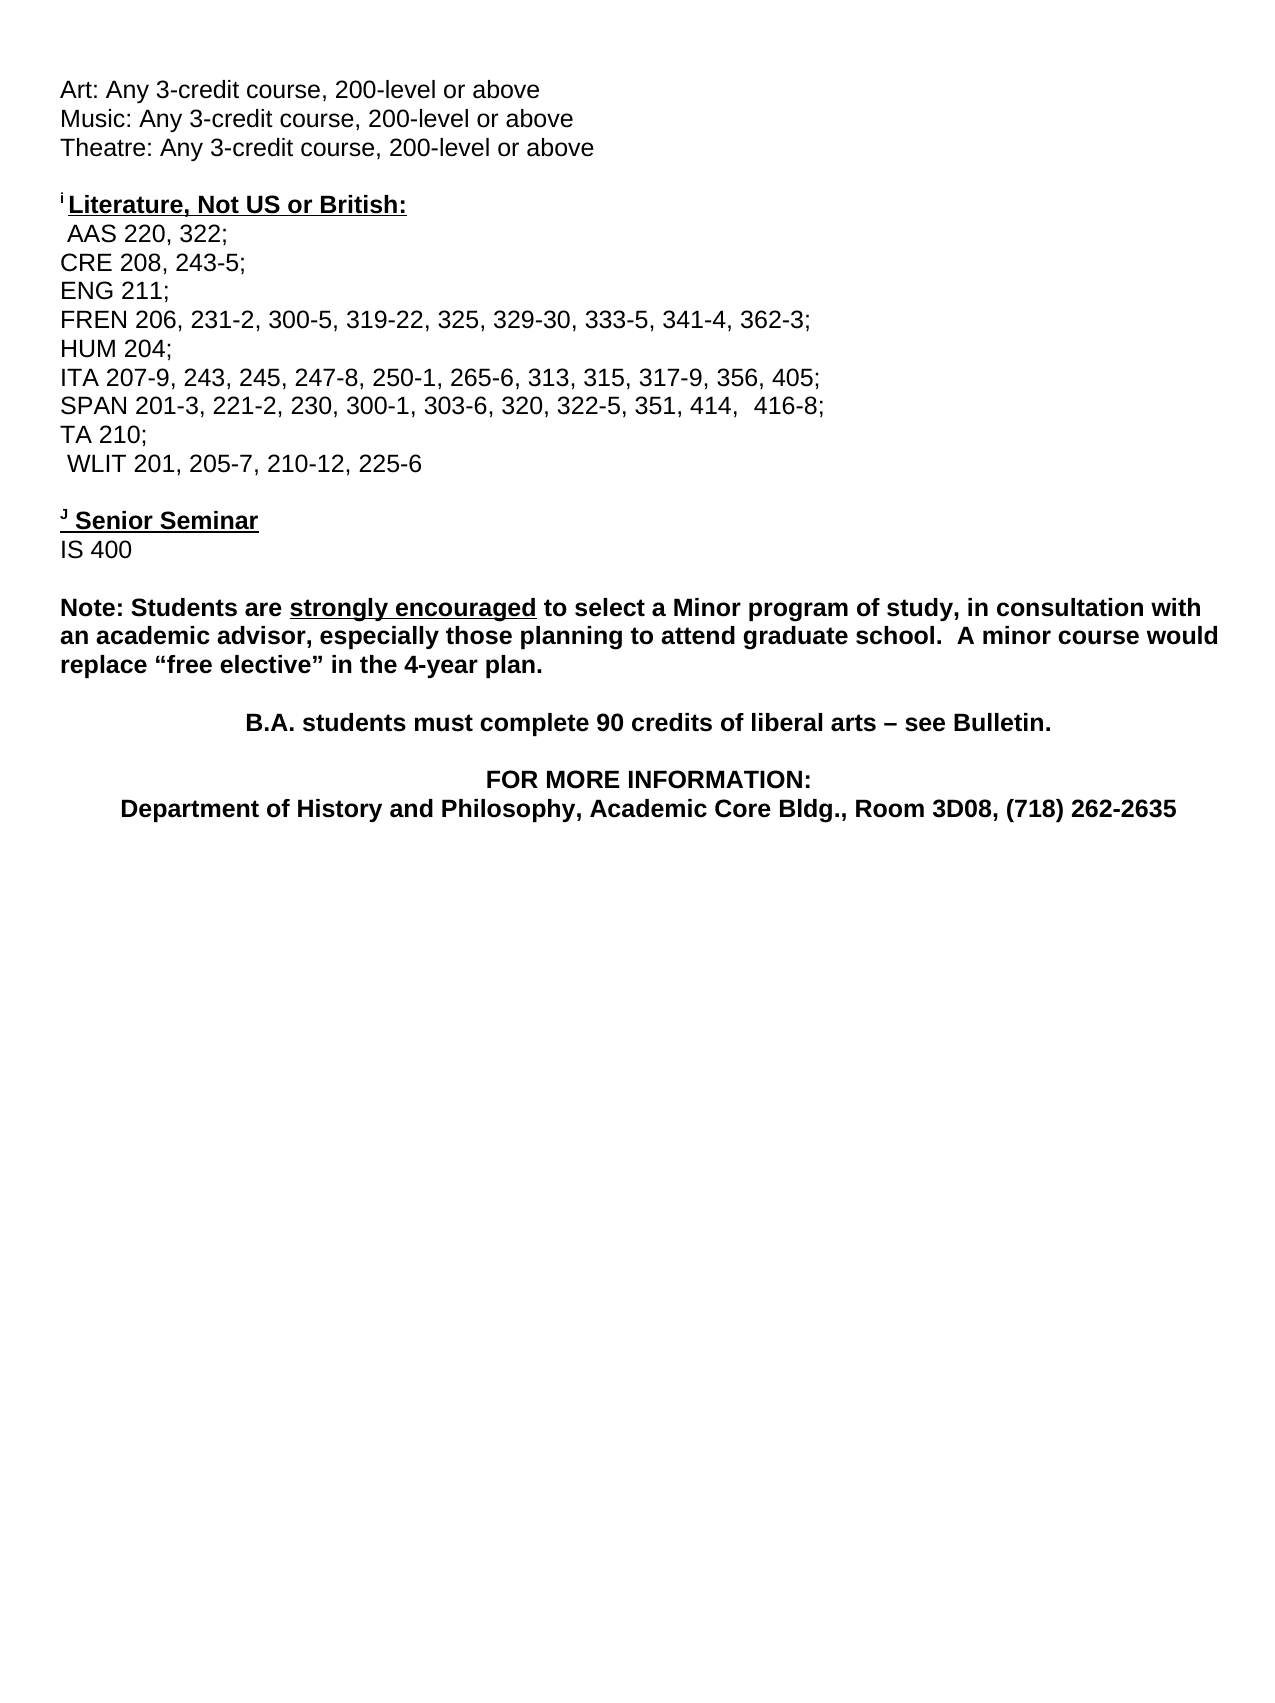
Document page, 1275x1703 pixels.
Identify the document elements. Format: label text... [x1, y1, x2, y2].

text Department of History and Philosophy, Academic Core Bldg., Room 3D08, (718) 262-2635 [60, 794, 1237, 822]
text ITA 207-9, 243, 245, 247-8, 250-1, 265-6, 313, 315, 317-9, 356, 405; [60, 362, 1237, 391]
text AAS 220, 322; [60, 219, 1237, 247]
text ENG 211; [60, 276, 1237, 305]
text Theatre: Any 3-credit course, 200-level or above [60, 132, 1237, 161]
text Note: Students are strongly encouraged to select a Minor program of study, in consultation with an academic advisor, especially those planning to attend graduate school. A minor course would replace “free elective” in the 4-year plan. [60, 592, 1237, 679]
text WLIT 201, 205-7, 210-12, 225-6 [60, 449, 1237, 477]
text i Literature, Not US or British: [60, 190, 1237, 219]
text Art: Any 3-credit course, 200-level or above [60, 75, 1237, 104]
text FREN 206, 231-2, 300-5, 319-22, 325, 329-30, 333-5, 341-4, 362-3; [60, 305, 1237, 334]
text FOR MORE INFORMATION: [60, 765, 1237, 794]
text SPAN 201-3, 221-2, 230, 300-1, 303-6, 320, 322-5, 351, 414, 416-8; [60, 391, 1237, 420]
text Music: Any 3-credit course, 200-level or above [60, 104, 1237, 132]
text B.A. students must complete 90 credits of liberal arts – see Bulletin. [60, 707, 1237, 736]
text CRE 208, 243-5; [60, 247, 1237, 276]
text IS 400 [60, 535, 1237, 564]
text J Senior Seminar [60, 506, 1237, 535]
text HUM 204; [60, 334, 1237, 362]
text TA 210; [60, 420, 1237, 449]
